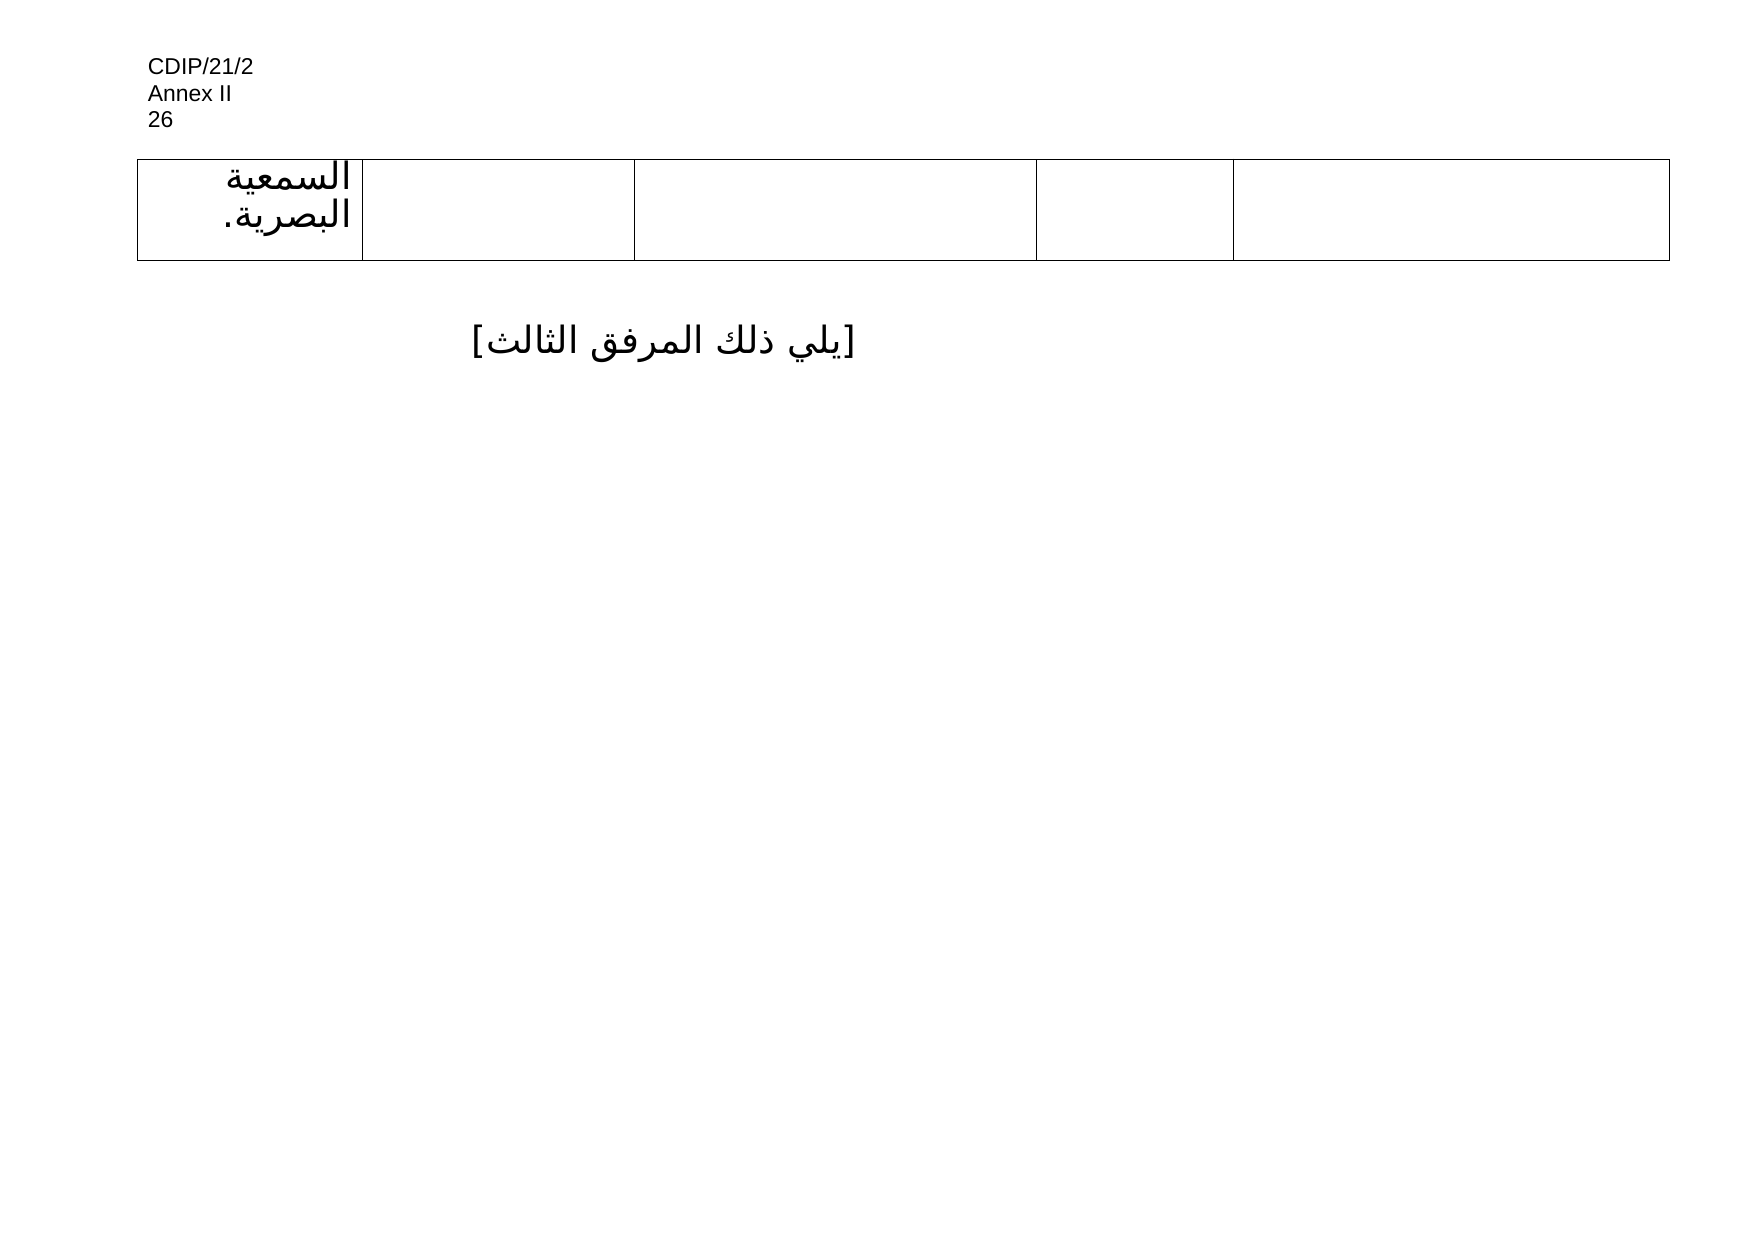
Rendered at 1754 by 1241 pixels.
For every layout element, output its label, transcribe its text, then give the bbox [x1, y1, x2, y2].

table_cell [635, 160, 1036, 259]
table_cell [363, 160, 634, 259]
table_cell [138, 160, 362, 259]
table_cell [1234, 160, 1669, 259]
text [يلي ذلك المرفق الثالث] [148, 323, 856, 361]
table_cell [1037, 160, 1233, 259]
